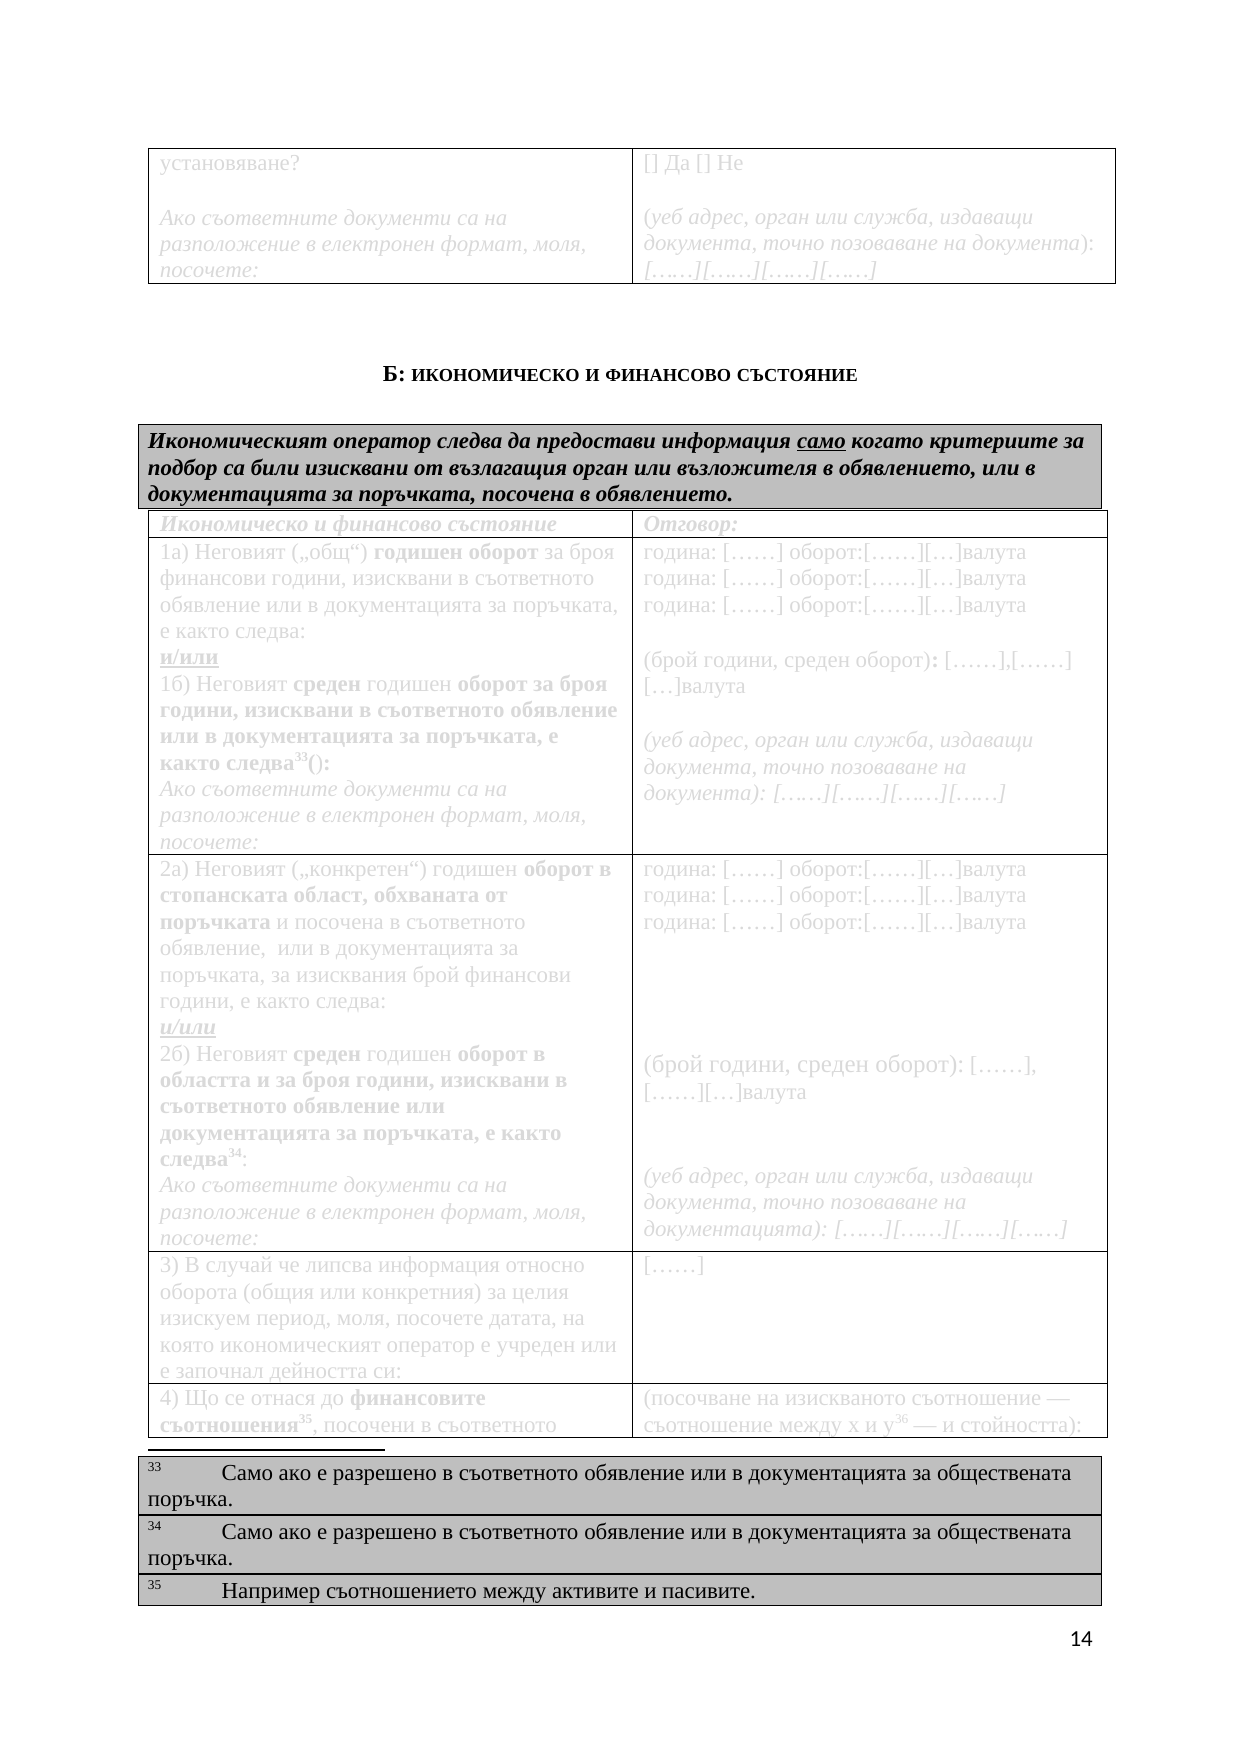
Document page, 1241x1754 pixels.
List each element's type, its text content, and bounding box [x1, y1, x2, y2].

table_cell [633, 149, 1115, 283]
table_cell година: [……] оборот:[……][…]валута година: [……] оборот:[……][…]валута година: [……] оборот:[……][…]валута (брой години, среден оборот): [……],[……][…]валута (уеб адрес, орган или служба, издаващи документа, точно позоваване на документацията): [……][……][……][……] [633, 855, 1107, 1251]
text Б: икономическо и финансово състояние [148, 360, 1092, 387]
table_cell 3) В случай че липсва информация относно оборота (общия или конкретния) за целия изискуем период, моля, посочете датата, на която икономическият оператор е учреден или е започнал дейността си: [149, 1252, 632, 1383]
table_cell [633, 1384, 1107, 1437]
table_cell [149, 149, 632, 283]
table_cell [……] [633, 1252, 1107, 1383]
table_header Отговор: [633, 511, 1107, 537]
table_cell година: [……] оборот:[……][…]валута година: [……] оборот:[……][…]валута година: [……] оборот:[……][…]валута (брой години, среден оборот): [……],[……][…]валута (уеб адрес, орган или служба, издаващи документа, точно позоваване на документа): [……][……][……][……] [633, 538, 1107, 854]
table_cell 2а) Неговият („конкретен“) годишен оборот в стопанската област, обхваната от поръчката и посочена в съответното обявление, или в документацията за поръчката, за изисквания брой финансови години, е както следва: и/или 2б) Неговият среден годишен оборот в областта и за броя години, изисквани в съответното обявление или документацията за поръчката, е както следва: Ако съответните документи са на разположение в електронен формат, моля, посочете: [149, 855, 632, 1251]
table_cell 1а) Неговият („общ“) годишен оборот за броя финансови години, изисквани в съответното обявление или в документацията за поръчката, е както следва: и/или 1б) Неговият среден годишен оборот за броя години, изисквани в съответното обявление или в документацията за поръчката, е както следва(): Ако съответните документи са на разположение в електронен формат, моля, посочете: [149, 538, 632, 854]
table_header Икономическо и финансово състояние [149, 511, 632, 537]
text Икономическият оператор следва да предостави информация само когато критериите за подбор са били изисквани от възлагащия орган или възложителя в обявлението, или в документацията за поръчката, посочена в обявлението. [139, 425, 1101, 508]
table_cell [149, 1384, 632, 1437]
